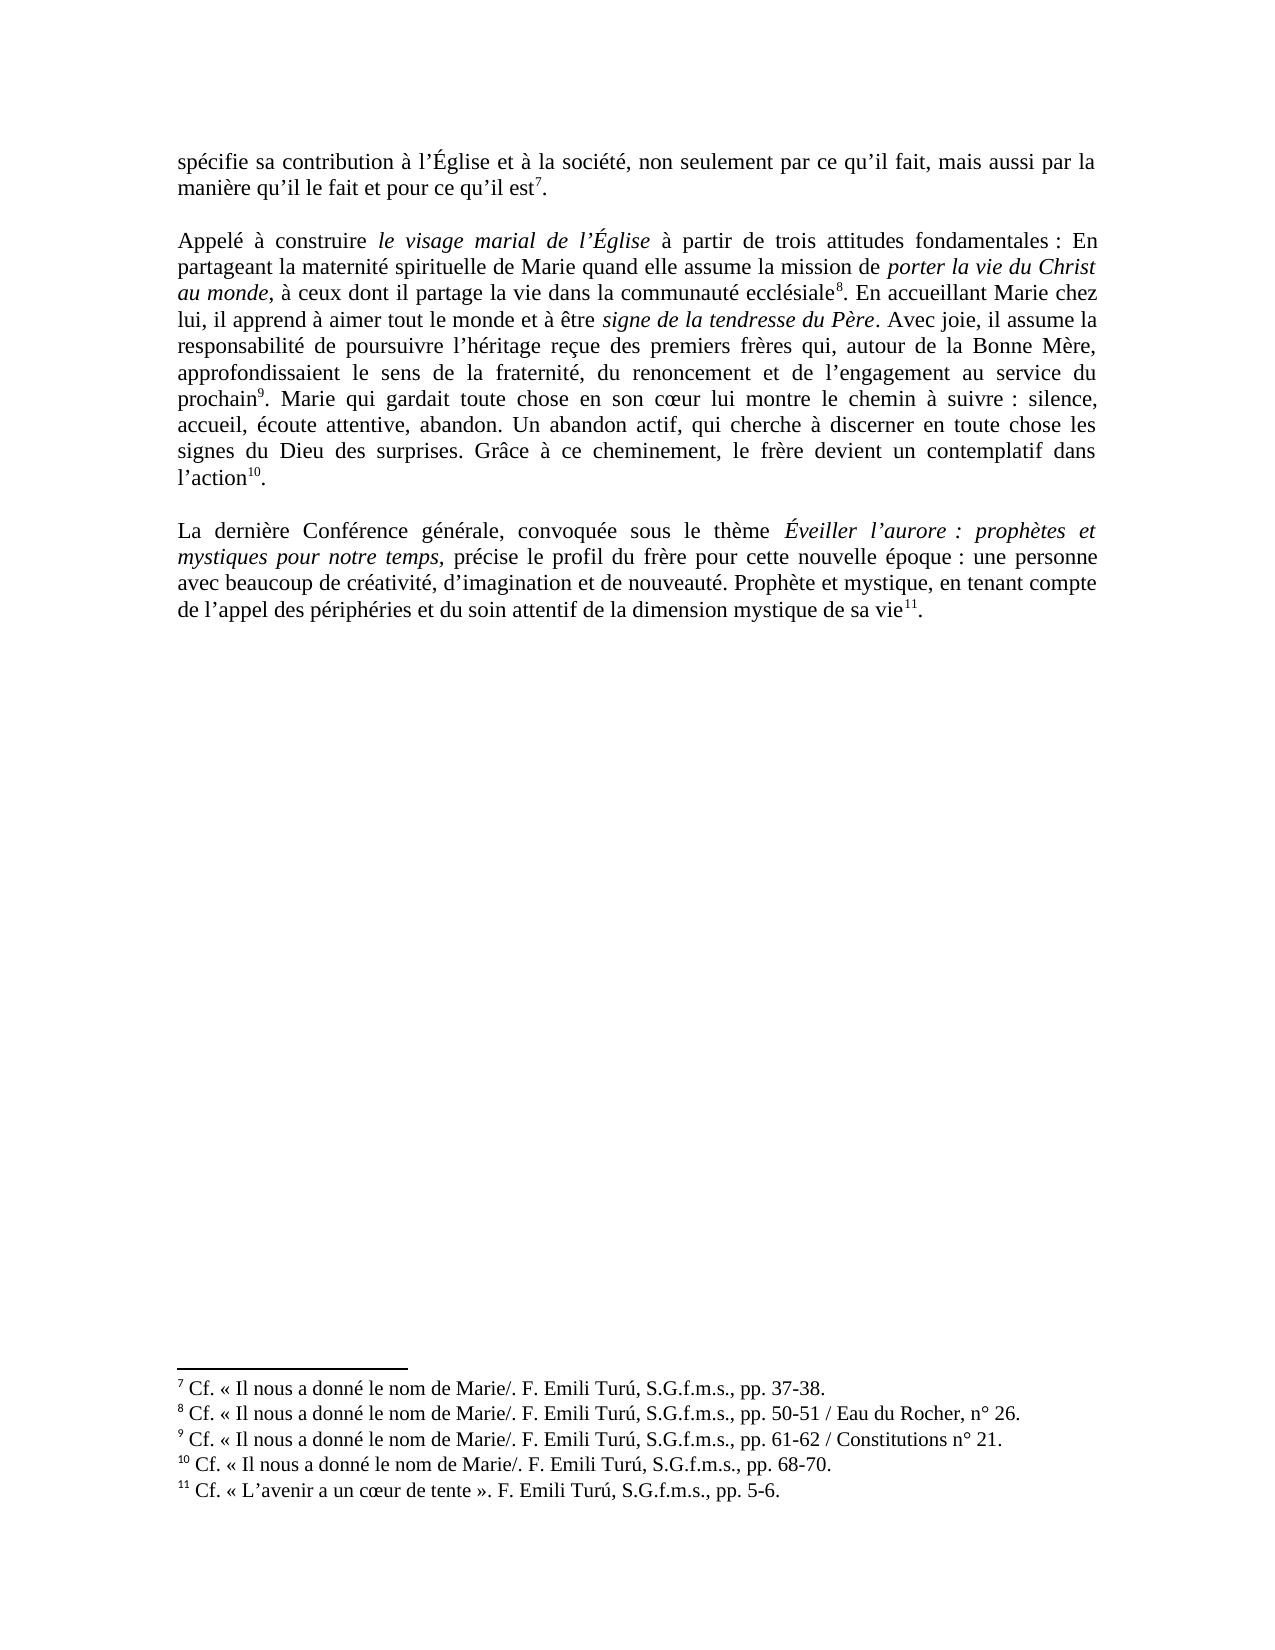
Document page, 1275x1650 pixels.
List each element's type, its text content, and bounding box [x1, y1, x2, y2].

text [177, 148, 1098, 200]
text Appelé à construire le visage marial de l’Église à partir de trois attitudes fondamentales : En partageant la maternité spirituelle de Marie quand elle assume la mission de porter la vie du Christ au monde, à ceux dont il partage la vie dans la communauté ecclésiale. En accueillant Marie chez lui, il apprend à aimer tout le monde et à être signe de la tendresse du Père. Avec joie, il assume la responsabilité de poursuivre l’héritage reçue des premiers frères qui, autour de la Bonne Mère, approfondissaient le sens de la fraternité, du renoncement et de l’engagement au service du prochain. Marie qui gardait toute chose en son cœur lui montre le chemin à suivre : silence, accueil, écoute attentive, abandon. Un abandon actif, qui cherche à discerner en toute chose les signes du Dieu des surprises. Grâce à ce cheminement, le frère devient un contemplatif dans l’action. [177, 227, 1098, 490]
text La dernière Conférence générale, convoquée sous le thème Éveiller l’aurore : prophètes et mystiques pour notre temps, précise le profil du frère pour cette nouvelle époque : une personne avec beaucoup de créativité, d’imagination et de nouveauté. Prophète et mystique, en tenant compte de l’appel des périphéries et du soin attentif de la dimension mystique de sa vie. [177, 517, 1098, 622]
